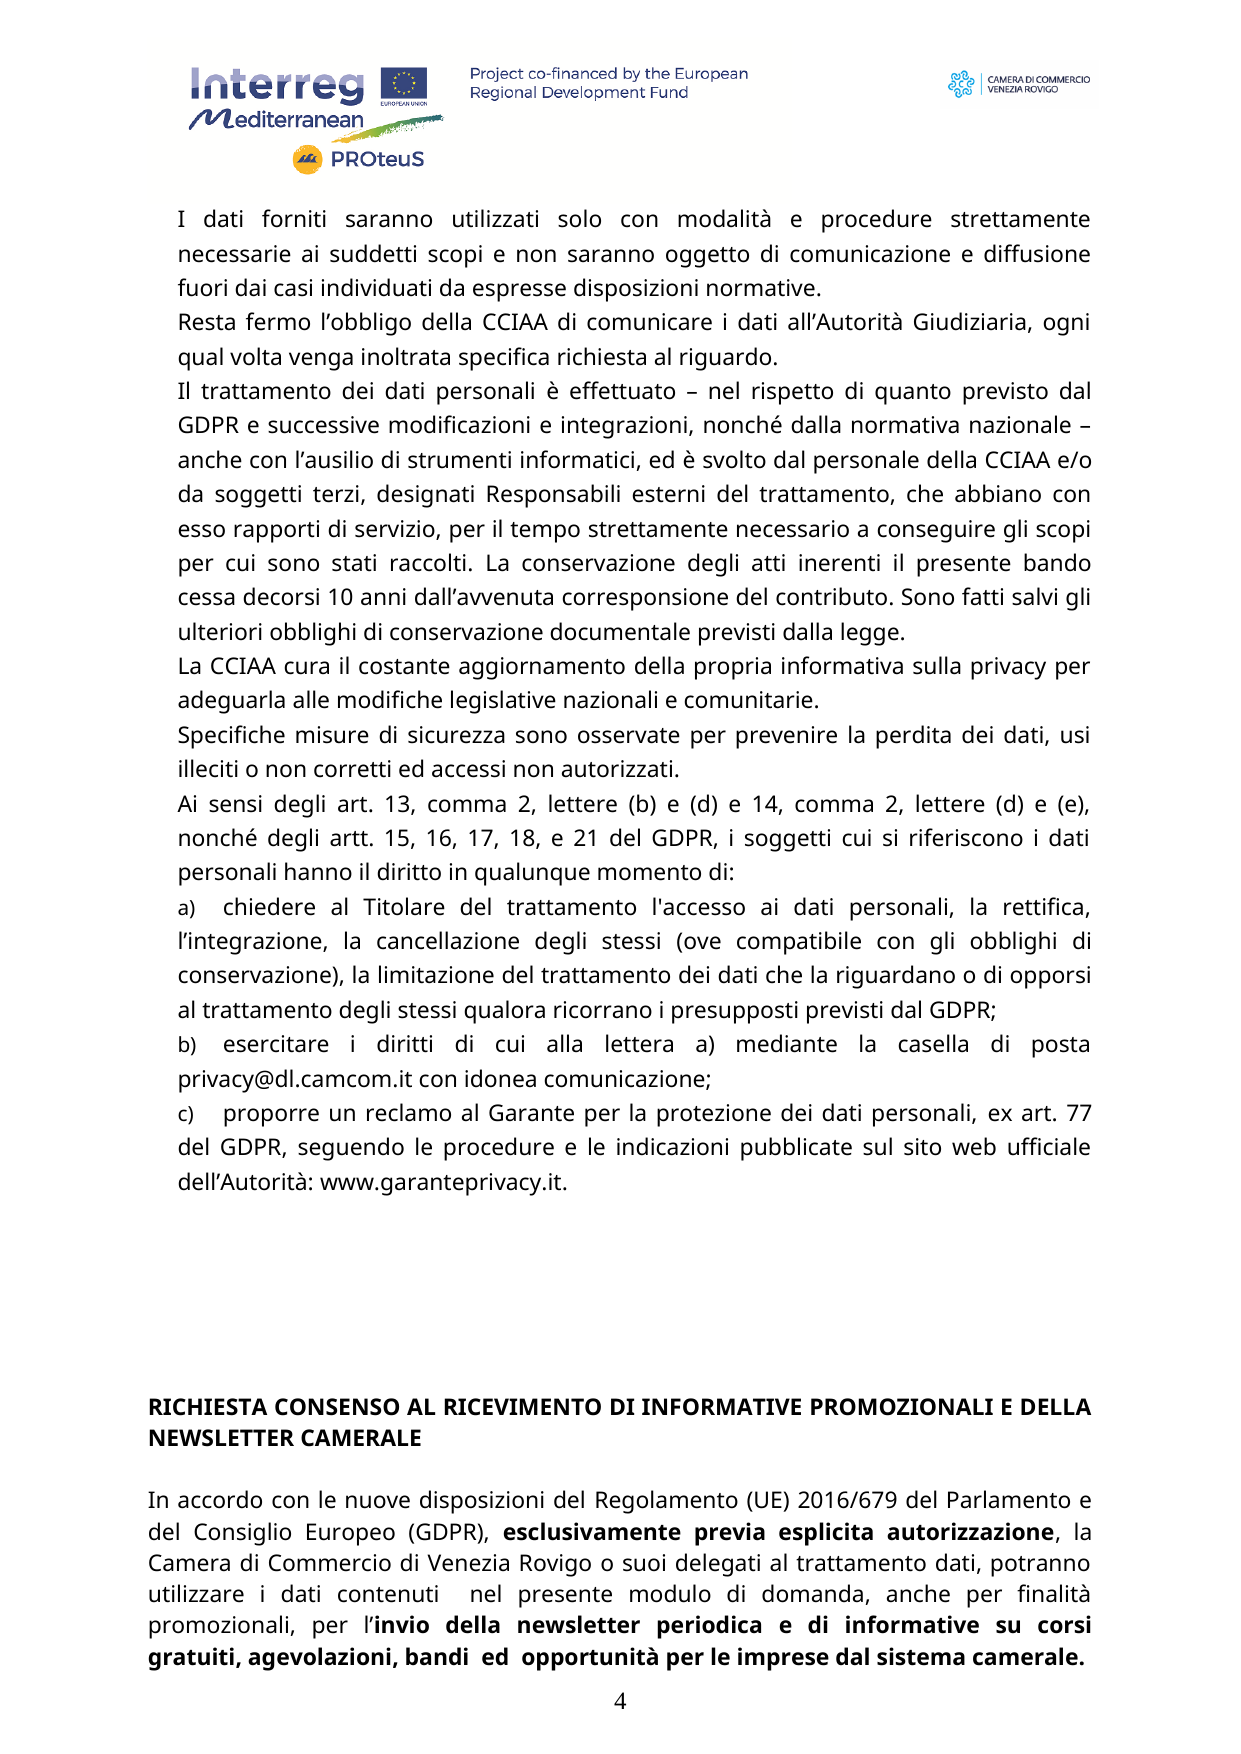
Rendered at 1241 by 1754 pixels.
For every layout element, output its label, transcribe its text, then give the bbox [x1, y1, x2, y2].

list esercitare i diritti di cui alla lettera a) mediante la casella di posta privacy@dl.camcom.it con idonea comunicazione; [177, 1028, 1092, 1094]
text La CCIAA cura il costante aggiornamento della propria informativa sulla privacy per adeguarla alle modifiche legislative nazionali e comunitarie. [177, 650, 1092, 716]
text Ai sensi degli art. 13, comma 2, lettere (b) e (d) e 14, comma 2, lettere (d) e (e), nonché degli artt. 15, 16, 17, 18, e 21 del GDPR, i soggetti cui si riferiscono i dati personali hanno il diritto in qualunque momento di: [177, 788, 1092, 888]
list proporre un reclamo al Garante per la protezione dei dati personali, ex art. 77 del GDPR, seguendo le procedure e le indicazioni pubblicate sul sito web ufficiale dell’Autorità: www.garanteprivacy.it. [177, 1097, 1092, 1197]
text I dati forniti saranno utilizzati solo con modalità e procedure strettamente necessarie ai suddetti scopi e non saranno oggetto di comunicazione e diffusione fuori dai casi individuati da espresse disposizioni normative. [177, 203, 1092, 303]
list chiedere al Titolare del trattamento l'accesso ai dati personali, la rettifica, l’integrazione, la cancellazione degli stessi (ove compatibile con gli obblighi di conservazione), la limitazione del trattamento dei dati che la riguardano o di opporsi al trattamento degli stessi qualora ricorrano i presupposti previsti dal GDPR; [177, 891, 1092, 1025]
picture [940, 60, 1099, 109]
text RICHIESTA CONSENSO AL RICEVIMENTO DI INFORMATIVE PROMOZIONALI E DELLA NEWSLETTER CAMERALE [148, 1391, 1092, 1453]
text Resta fermo l’obbligo della CCIAA di comunicare i dati all’Autorità Giudiziaria, ogni qual volta venga inoltrata specifica richiesta al riguardo. [177, 306, 1092, 372]
picture [147, 37, 792, 204]
text Il trattamento dei dati personali è effettuato – nel rispetto di quanto previsto dal GDPR e successive modificazioni e integrazioni, nonché dalla normativa nazionale – anche con l’ausilio di strumenti informatici, ed è svolto dal personale della CCIAA e/o da soggetti terzi, designati Responsabili esterni del trattamento, che abbiano con esso rapporti di servizio, per il tempo strettamente necessario a conseguire gli scopi per cui sono stati raccolti. La conservazione degli atti inerenti il presente bando cessa decorsi 10 anni dall’avvenuta corresponsione del contributo. Sono fatti salvi gli ulteriori obblighi di conservazione documentale previsti dalla legge. [177, 375, 1092, 647]
text In accordo con le nuove disposizioni del Regolamento (UE) 2016/679 del Parlamento e del Consiglio Europeo (GDPR), esclusivamente previa esplicita autorizzazione, la Camera di Commercio di Venezia Rovigo o suoi delegati al trattamento dati, potranno utilizzare i dati contenuti nel presente modulo di domanda, anche per finalità promozionali, per l’invio della newsletter periodica e di informative su corsi gratuiti, agevolazioni, bandi ed opportunità per le imprese dal sistema camerale. [148, 1484, 1092, 1672]
text Specifiche misure di sicurezza sono osservate per prevenire la perdita dei dati, usi illeciti o non corretti ed accessi non autorizzati. [177, 719, 1092, 784]
